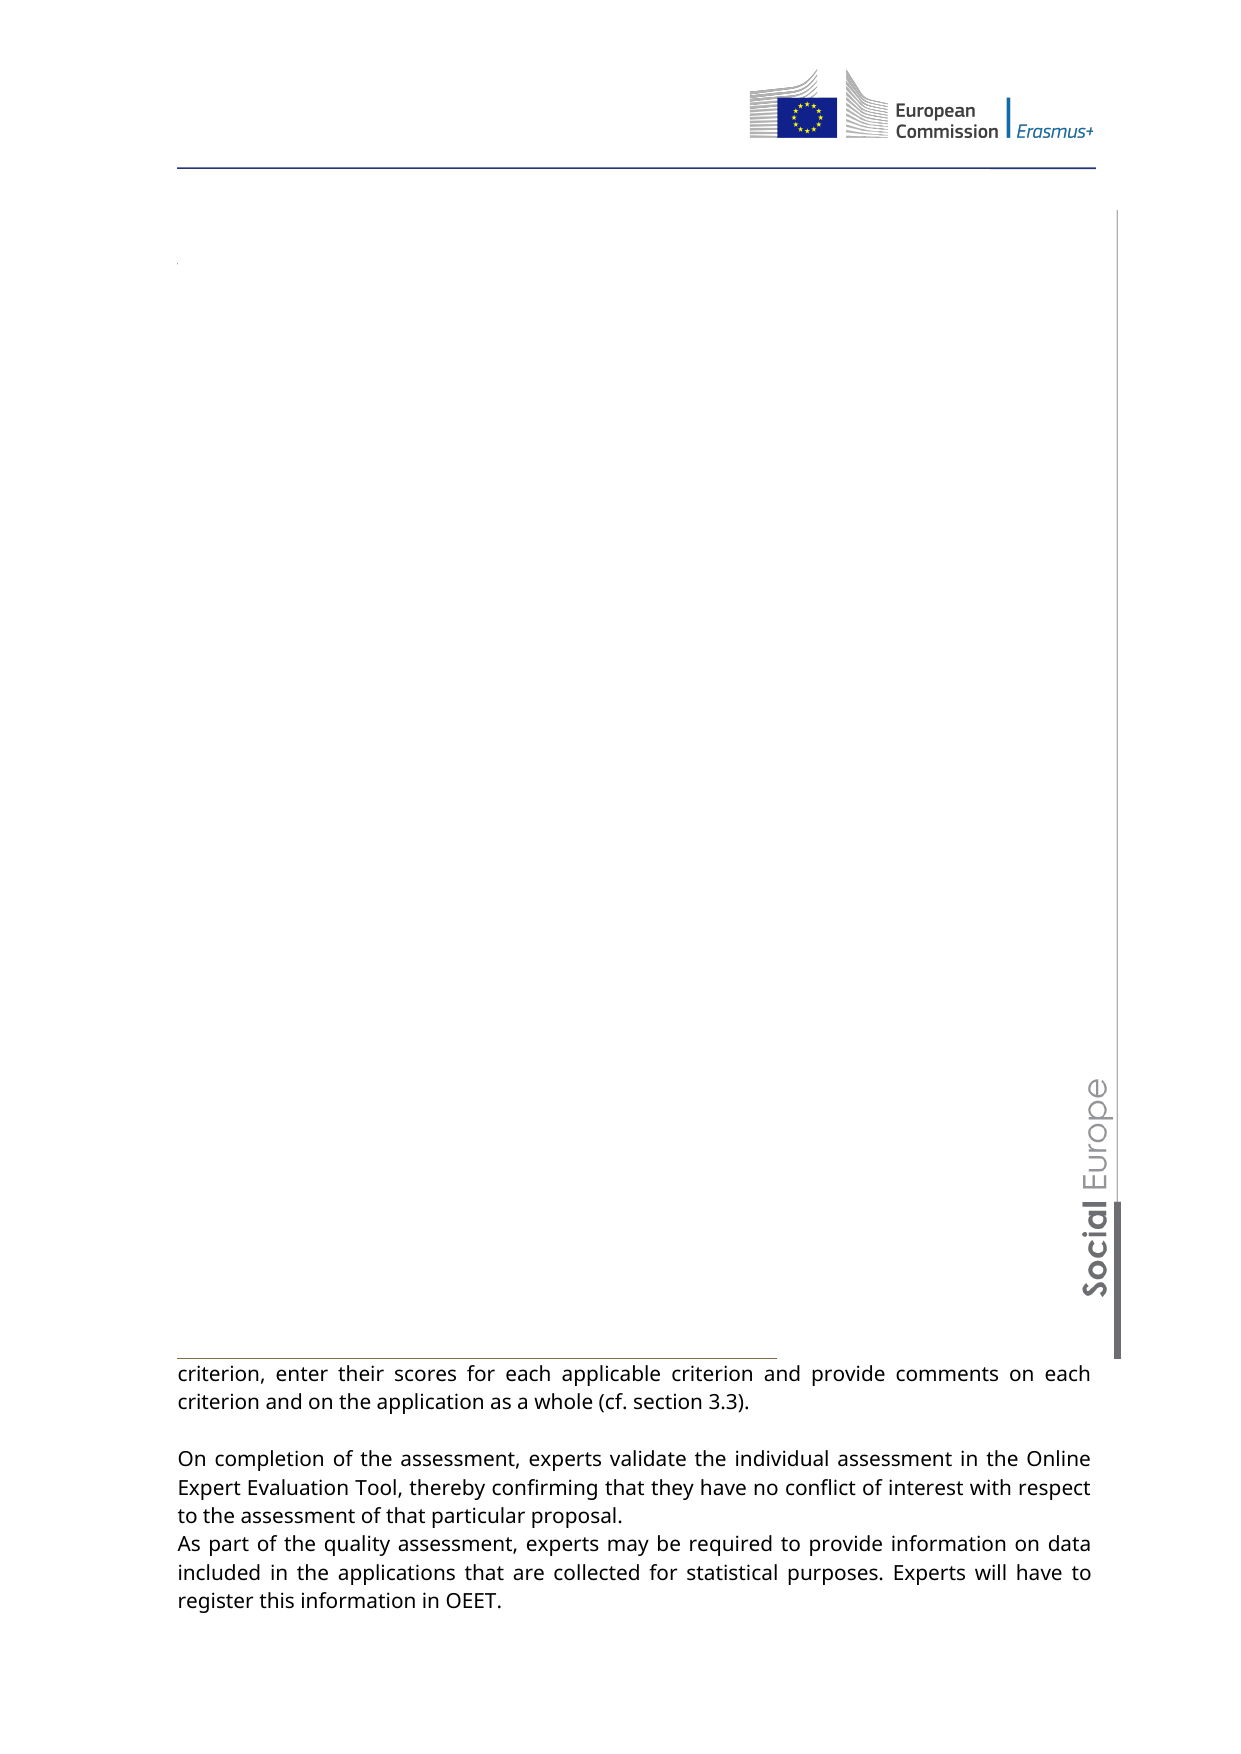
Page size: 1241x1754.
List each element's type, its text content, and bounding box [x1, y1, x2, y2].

text On completion of the assessment, experts validate the individual assessment in the Online Expert Evaluation Tool, thereby confirming that they have no conflict of interest with respect to the assessment of that particular proposal. [177, 1444, 1092, 1529]
picture [749, 69, 1093, 142]
text As part of the quality assessment, experts may be required to provide information on data included in the applications that are collected for statistical purposes. Experts will have to register this information in OEET. [177, 1529, 1092, 1615]
text The standard quality assessment forms are established by the European Commission and used in all Programme Countries in order to ensure a coherent assessment of applications across Programme Countries. Experts examine the issues to be considered under each award criterion, enter their scores for each applicable criterion and provide comments on each criterion and on the application as a whole (cf. section 3.3). [177, 1359, 1092, 1416]
picture [177, 210, 1121, 1359]
